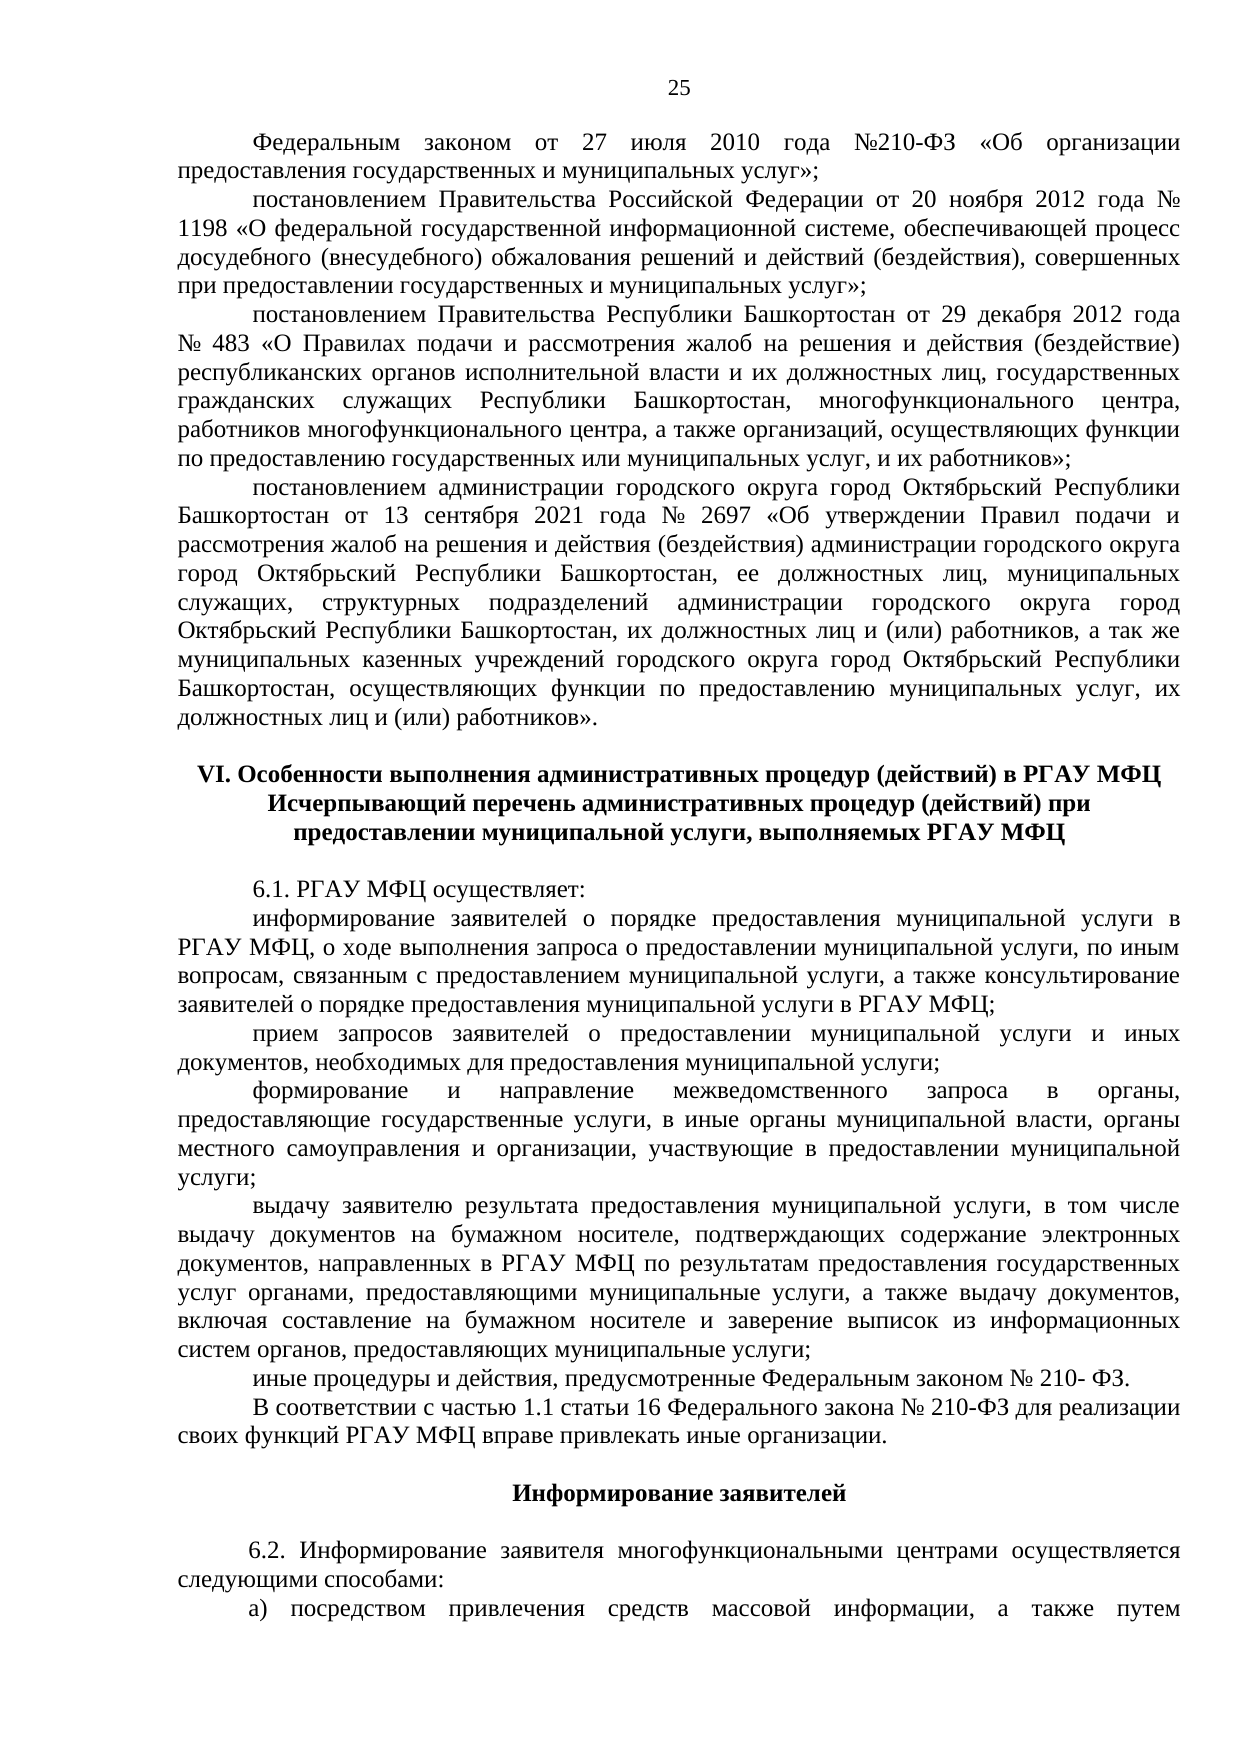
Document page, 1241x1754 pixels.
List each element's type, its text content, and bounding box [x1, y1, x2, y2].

text 6.2. Информирование заявителя многофункциональными центрами осуществляется следующими способами: [177, 1535, 1181, 1593]
text формирование и направление межведомственного запроса в органы, предоставляющие государственные услуги, в иные органы муниципальной власти, органы местного самоуправления и организации, участвующие в предоставлении муниципальной услуги; [177, 1075, 1181, 1190]
text В соответствии с частью 1.1 статьи 16 Федерального закона № 210-ФЗ для реализации своих функций РГАУ МФЦ вправе привлекать иные организации. [177, 1392, 1181, 1449]
text постановлением Правительства Российской Федерации от 20 ноября 2012 года № 1198 «О федеральной государственной информационной системе, обеспечивающей процесс досудебного (внесудебного) обжалования решений и действий (бездействия), совершенных при предоставлении государственных и муниципальных услуг»; [177, 184, 1181, 299]
text прием запросов заявителей о предоставлении муниципальной услуги и иных документов, необходимых для предоставления муниципальной услуги; [177, 1018, 1181, 1075]
text 6.1. РГАУ МФЦ осуществляет: [177, 874, 1181, 903]
text VI. Особенности выполнения административных процедур (действий) в РГАУ МФЦ [177, 759, 1181, 788]
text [177, 1593, 1181, 1622]
text информирование заявителей о порядке предоставления муниципальной услуги в РГАУ МФЦ, о ходе выполнения запроса о предоставлении муниципальной услуги, по иным вопросам, связанным с предоставлением муниципальной услуги, а также консультирование заявителей о порядке предоставления муниципальной услуги в РГАУ МФЦ; [177, 903, 1181, 1018]
text Федеральным законом от 27 июля 2010 года №210-ФЗ «Об организации предоставления государственных и муниципальных услуг»; [177, 127, 1181, 184]
text постановлением администрации городского округа город Октябрьский Республики Башкортостан от 13 сентября 2021 года № 2697 «Об утверждении Правил подачи и рассмотрения жалоб на решения и действия (бездействия) администрации городского округа город Октябрьский Республики Башкортостан, ее должностных лиц, муниципальных служащих, структурных подразделений администрации городского округа город Октябрьский Республики Башкортостан, их должностных лиц и (или) работников, а так же муниципальных казенных учреждений городского округа город Октябрьский Республики Башкортостан, осуществляющих функции по предоставлению муниципальных услуг, их должностных лиц и (или) работников». [177, 472, 1181, 730]
text иные процедуры и действия, предусмотренные Федеральным законом № 210- ФЗ. [177, 1363, 1181, 1392]
text постановлением Правительства Республики Башкортостан от 29 декабря 2012 года № 483 «О Правилах подачи и рассмотрения жалоб на решения и действия (бездействие) республиканских органов исполнительной власти и их должностных лиц, государственных гражданских служащих Республики Башкортостан, многофункционального центра, работников многофункционального центра, а также организаций, осуществляющих функции по предоставлению государственных или муниципальных услуг, и их работников»; [177, 299, 1181, 472]
text Информирование заявителей [177, 1478, 1181, 1507]
text выдачу заявителю результата предоставления муниципальной услуги, в том числе выдачу документов на бумажном носителе, подтверждающих содержание электронных документов, направленных в РГАУ МФЦ по результатам предоставления государственных услуг органами, предоставляющими муниципальные услуги, а также выдачу документов, включая составление на бумажном носителе и заверение выписок из информационных систем органов, предоставляющих муниципальные услуги; [177, 1190, 1181, 1363]
text Исчерпывающий перечень административных процедур (действий) при предоставлении муниципальной услуги, выполняемых РГАУ МФЦ [177, 788, 1181, 845]
